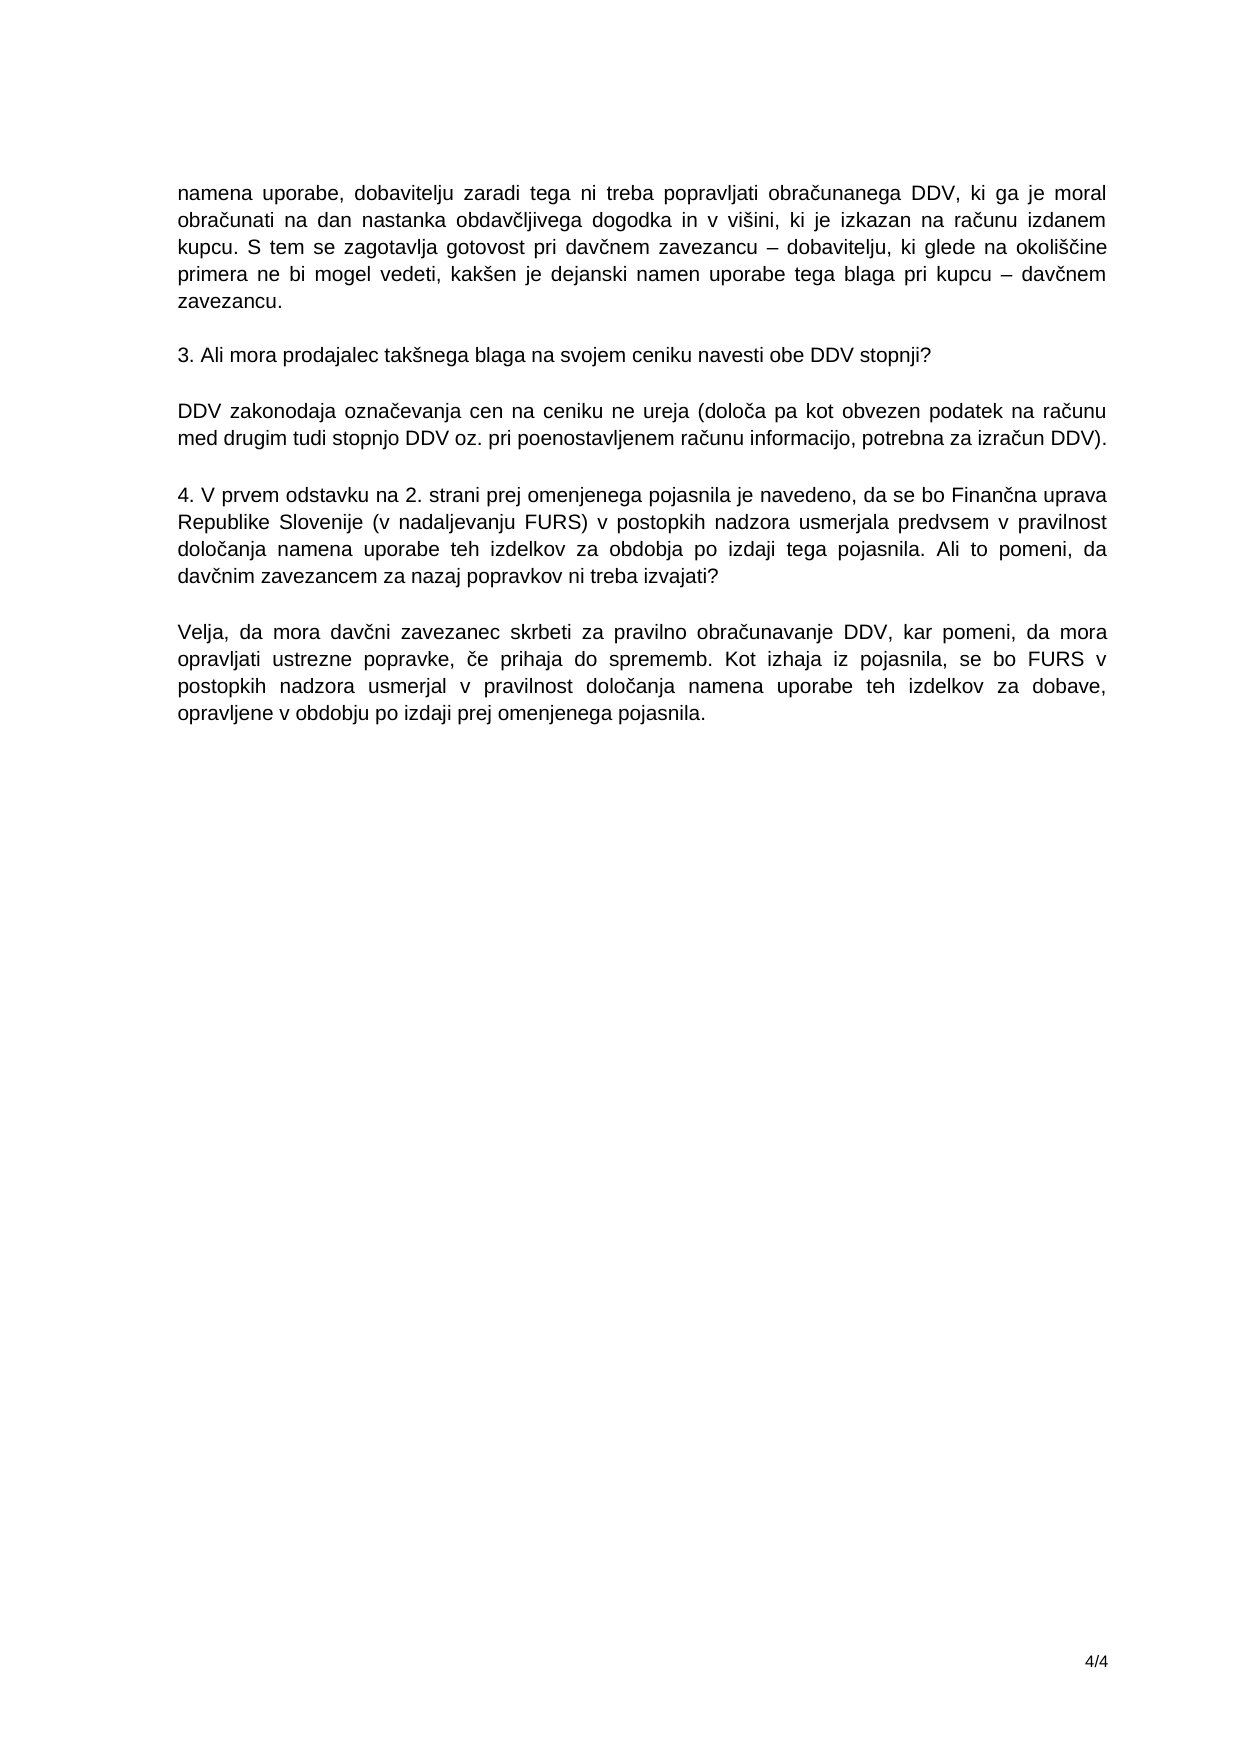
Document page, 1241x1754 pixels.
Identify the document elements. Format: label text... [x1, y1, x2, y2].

text 3. Ali mora prodajalec takšnega blaga na svojem ceniku navesti obe DDV stopnji? [177, 340, 1108, 367]
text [177, 177, 1108, 313]
list 4. V prvem odstavku na 2. strani prej omenjenega pojasnila je navedeno, da se bo Finančna uprava Republike Slovenije (v nadaljevanju FURS) v postopkih nadzora usmerjala predvsem v pravilnost določanja namena uporabe teh izdelkov za obdobja po izdaji tega pojasnila. Ali to pomeni, da davčnim zavezancem za nazaj popravkov ni treba izvajati? [177, 479, 1108, 588]
list Velja, da mora davčni zavezanec skrbeti za pravilno obračunavanje DDV, kar pomeni, da mora opravljati ustrezne popravke, če prihaja do sprememb. Kot izhaja iz pojasnila, se bo FURS v postopkih nadzora usmerjal v pravilnost določanja namena uporabe teh izdelkov za dobave, opravljene v obdobju po izdaji prej omenjenega pojasnila. [177, 617, 1108, 725]
list DDV zakonodaja označevanja cen na ceniku ne ureja (določa pa kot obvezen podatek na računu med drugim tudi stopnjo DDV oz. pri poenostavljenem računu informacijo, potrebna za izračun DDV). [177, 396, 1108, 450]
